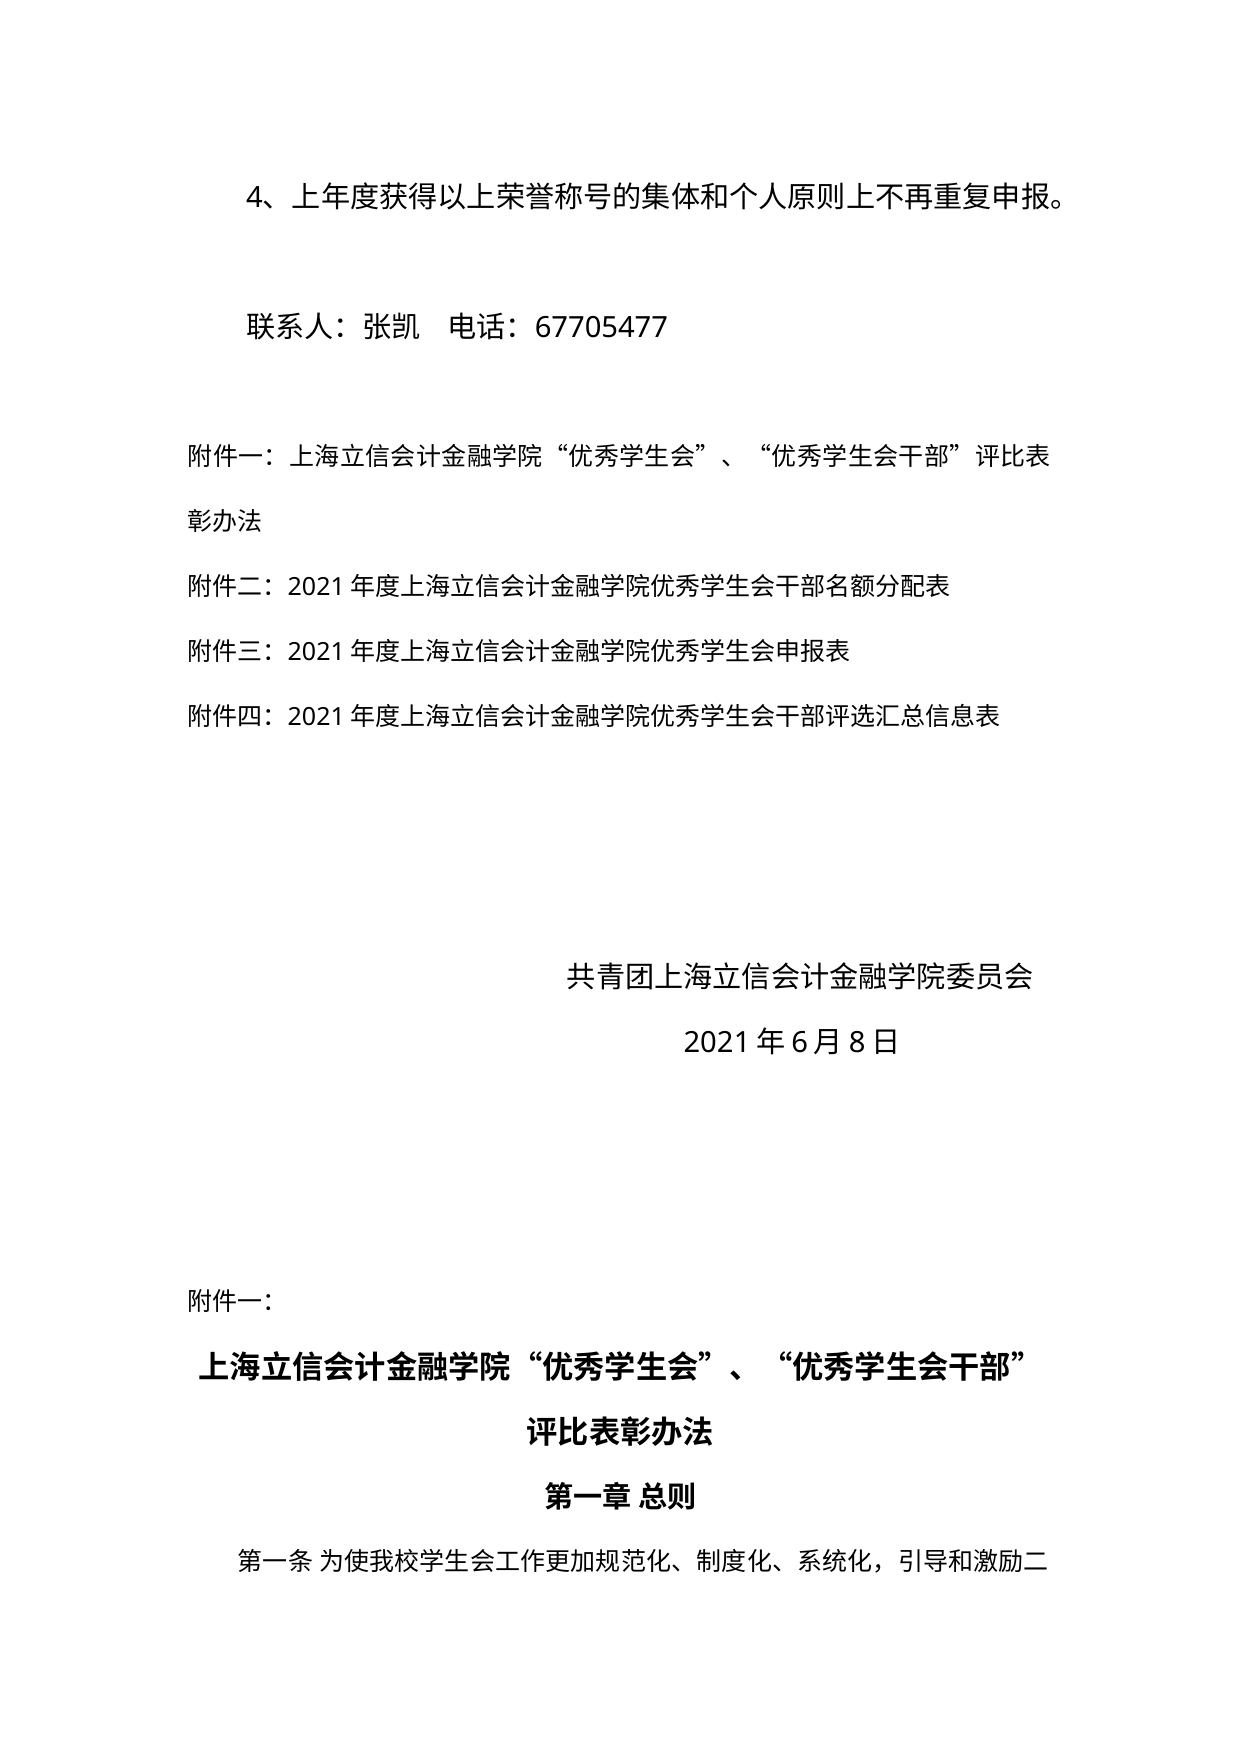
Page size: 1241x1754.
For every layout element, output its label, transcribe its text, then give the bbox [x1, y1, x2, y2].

text 附件四：2021年度上海立信会计金融学院优秀学生会干部评选汇总信息表 [187, 682, 1053, 747]
text 4、上年度获得以上荣誉称号的集体和个人原则上不再重复申报。 [187, 162, 1053, 227]
text 附件一： [187, 1267, 1053, 1332]
text 第一章 总则 [187, 1462, 1053, 1527]
text 附件一：上海立信会计金融学院“优秀学生会”、“优秀学生会干部”评比表彰办法 [187, 422, 1053, 552]
text 联系人：张凯 电话：67705477 [187, 292, 1053, 357]
text 附件二：2021年度上海立信会计金融学院优秀学生会干部名额分配表 [187, 552, 1053, 617]
text 评比表彰办法 [187, 1397, 1053, 1462]
text 上海立信会计金融学院“优秀学生会”、“优秀学生会干部” [187, 1332, 1053, 1397]
text 共青团上海立信会计金融学院委员会 [187, 942, 1053, 1007]
text 附件三：2021年度上海立信会计金融学院优秀学生会申报表 [187, 617, 1053, 682]
text 2021年6月8日 [187, 1007, 1053, 1072]
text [187, 1527, 1053, 1592]
